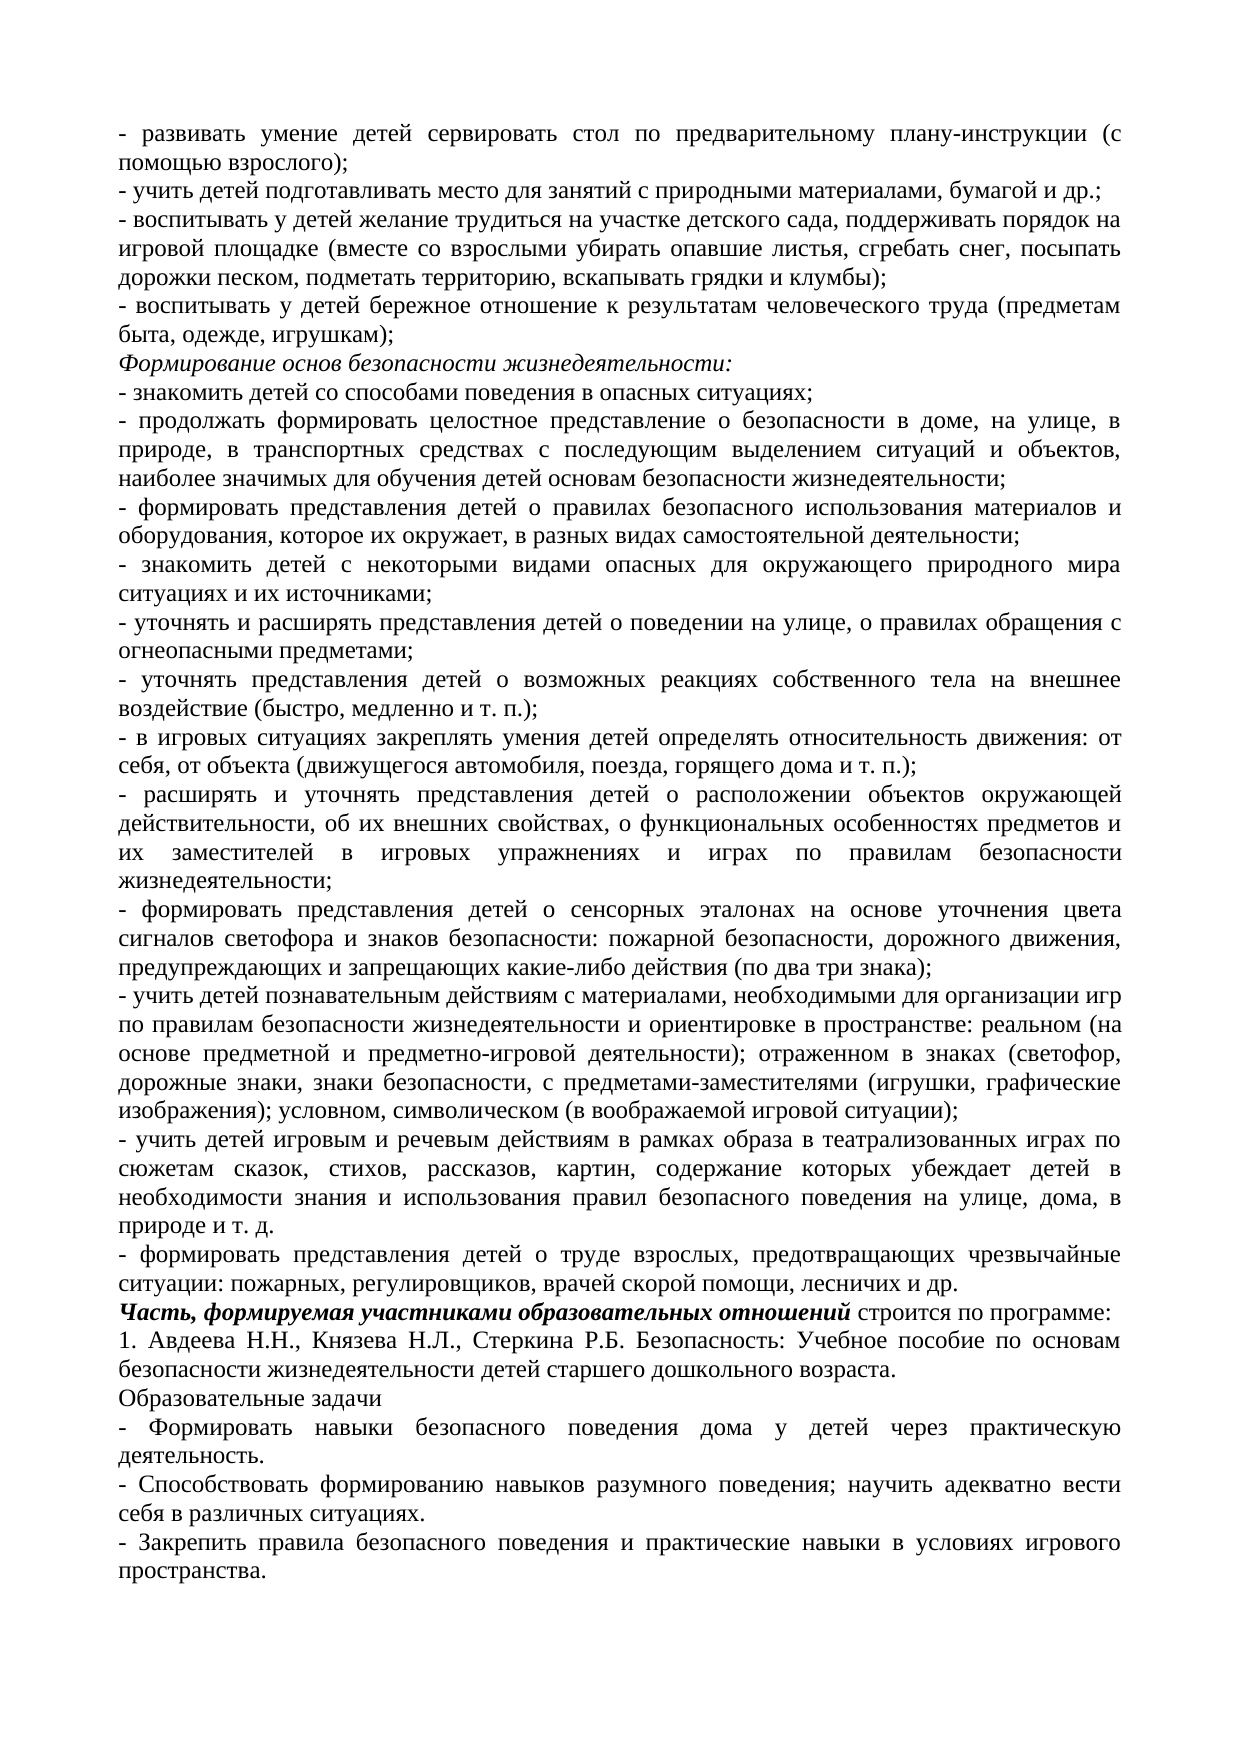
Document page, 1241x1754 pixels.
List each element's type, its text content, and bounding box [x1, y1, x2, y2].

text - Формировать навыки безопасного поведения дома у детей через практическую деятельность. - Способствовать формированию навыков разумного поведения; научить адекватно вести себя в различных ситуациях. [118, 1412, 1122, 1527]
text - уточнять и расширять представления детей о поведении на улице, о правилах обращения с огнеопасными предметами; [118, 607, 1122, 664]
text - формировать представления детей о труде взрослых, предотвращающих чрезвычайные ситуации: пожарных, регулировщиков, врачей скорой помощи, лесничих и др. [118, 1239, 1122, 1297]
text Формирование основ безопасности жизнедеятельности: [118, 348, 1122, 377]
text - уточнять представления детей о возможных реакциях собственного тела на внешнее воздействие (быстро, медленно и т. п.); [118, 664, 1122, 722]
text Часть, формируемая участниками образовательных отношений строится по программе: [118, 1297, 1122, 1326]
text Образовательные задачи [118, 1383, 1122, 1412]
text - учить детей подготавливать место для занятий с природными материалами, бумагой и др.; [118, 176, 1122, 204]
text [118, 1527, 1122, 1584]
text - расширять и уточнять представления детей о расположении объектов окружающей действительности, об их внешних свойствах, о функциональных особенностях предметов и их заместителей в игровых упражнениях и играх по правилам безопасности жизнедеятельности; [118, 779, 1122, 894]
text - воспитывать у детей желание трудиться на участке детского сада, поддерживать порядок на игровой площадке (вместе со взрослыми убирать опавшие листья, сгребать снег, посыпать дорожки песком, подметать территорию, вскапывать грядки и клумбы); [118, 204, 1122, 291]
text 1. Авдеева Н.Н., Князева Н.Л., Стеркина Р.Б. Безопасность: Учебное пособие по основам безопасности жизнедеятельности детей старшего дошкольного возраста. [118, 1326, 1122, 1383]
text - знакомить детей с некоторыми видами опасных для окружающего природного мира ситуациях и их источниками; [118, 549, 1122, 607]
text - продолжать формировать целостное представление о безопасности в доме, на улице, в природе, в транспортных средствах с последующим выделением ситуаций и объектов, наиболее значимых для обучения детей основам безопасности жизнедеятельности; [118, 406, 1122, 492]
text - в игровых ситуациях закреплять умения детей определять относительность движения: от себя, от объекта (движущегося автомобиля, поезда, горящего дома и т. п.); [118, 722, 1122, 779]
text - учить детей познавательным действиям с материалами, необходимыми для организации игр по правилам безопасности жизнедеятельности и ориентировке в пространстве: реальном (на основе предметной и предметно-игровой деятельности); отраженном в знаках (светофор, дорожные знаки, знаки безопасности, с предметами-заместителями (игрушки, графические изображения); условном, символическом (в воображаемой игровой ситуации); [118, 981, 1122, 1124]
text - развивать умение детей сервировать стол по предварительному плану-инструкции (с помощью взрослого); [118, 118, 1122, 176]
text - знакомить детей со способами поведения в опасных ситуациях; [118, 377, 1122, 406]
text - формировать представления детей о сенсорных эталонах на основе уточнения цвета сигналов светофора и знаков безопасности: пожарной безопасности, дорожного движения, предупреждающих и запрещающих какие-либо действия (по два три знака); [118, 894, 1122, 981]
text - формировать представления детей о правилах безопасного использования материалов и оборудования, которое их окружает, в разных видах самостоятельной деятельности; [118, 492, 1122, 549]
text - воспитывать у детей бережное отношение к результатам человеческого труда (предметам быта, одежде, игрушкам); [118, 291, 1122, 348]
text - учить детей игровым и речевым действиям в рамках образа в театрализованных играх по сюжетам сказок, стихов, рассказов, картин, содержание которых убеждает детей в необходимости знания и использования правил безопасного поведения на улице, дома, в природе и т. д. [118, 1124, 1122, 1239]
